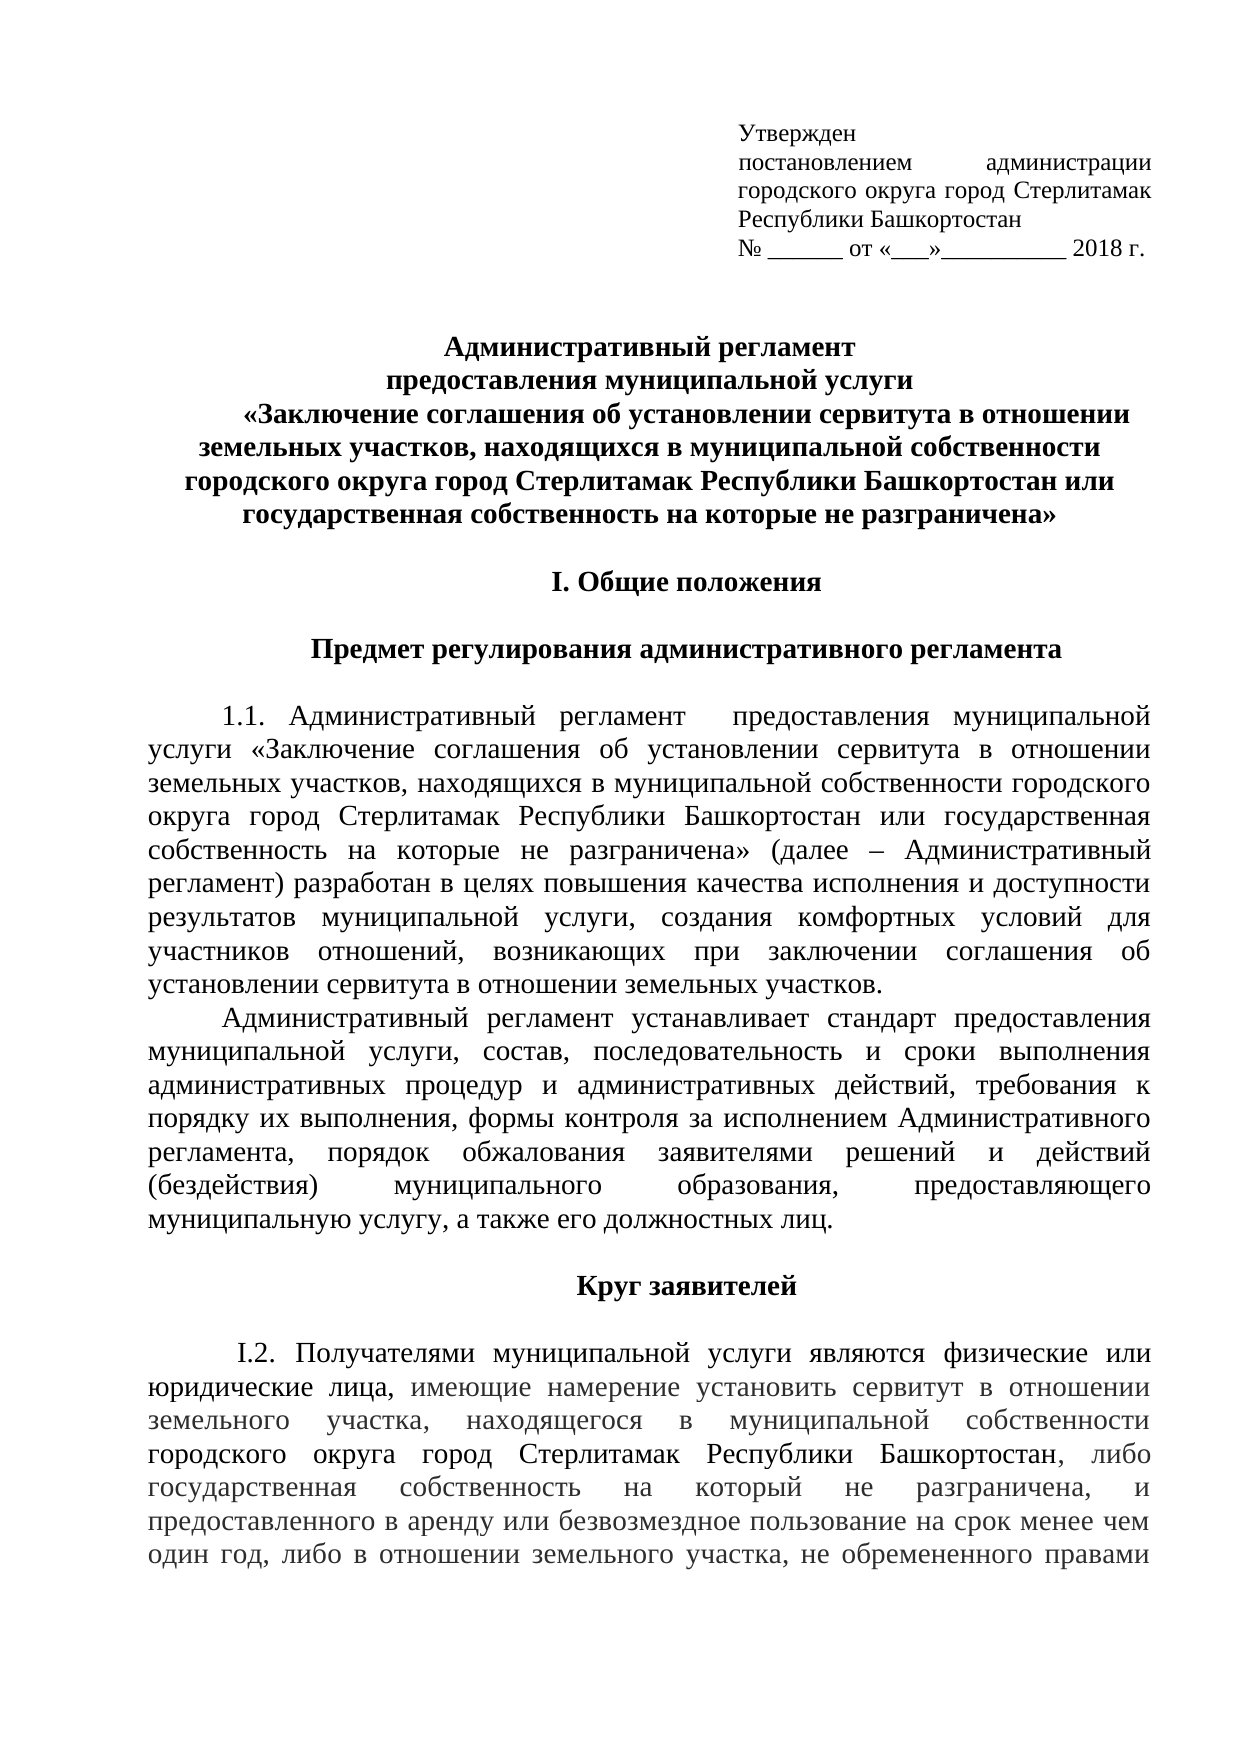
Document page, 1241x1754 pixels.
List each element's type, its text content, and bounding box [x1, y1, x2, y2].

text предоставления муниципальной услуги [148, 362, 1152, 396]
text Административный регламент [148, 329, 1152, 362]
text «Заключение соглашения об установлении сервитута в отношении земельных участков, находящихся в муниципальной собственности городского округа город Стерлитамак Республики Башкортостан или государственная собственность на которые не разграничена» [148, 396, 1152, 530]
text Утвержден [148, 118, 1152, 147]
text постановлением администрации городского округа город Стерлитамак Республики Башкортостан [738, 147, 1152, 233]
text Круг заявителей [148, 1268, 1152, 1302]
text I. Общие положения [148, 564, 1152, 597]
text Предмет регулирования административного регламента [148, 631, 1152, 664]
text Административный регламент устанавливает стандарт предоставления муниципальной услуги, состав, последовательность и сроки выполнения административных процедур и административных действий, требования к порядку их выполнения, формы контроля за исполнением Административного регламента, порядок обжалования заявителями решений и действий (бездействия) муниципального образования, предоставляющего муниципальную услугу, а также его должностных лиц. [148, 1000, 1152, 1234]
text 1.1. Административный регламент предоставления муниципальной услуги «Заключение соглашения об установлении сервитута в отношении земельных участков, находящихся в муниципальной собственности городского округа город Стерлитамак Республики Башкортостан или государственная собственность на которые не разграничена» (далее – Административный регламент) разработан в целях повышения качества исполнения и доступности результатов муниципальной услуги, создания комфортных условий для участников отношений, возникающих при заключении соглашения об установлении сервитута в отношении земельных участков. [148, 698, 1152, 1000]
text № ______ от «___»__________ 2018 г. [148, 233, 1152, 262]
